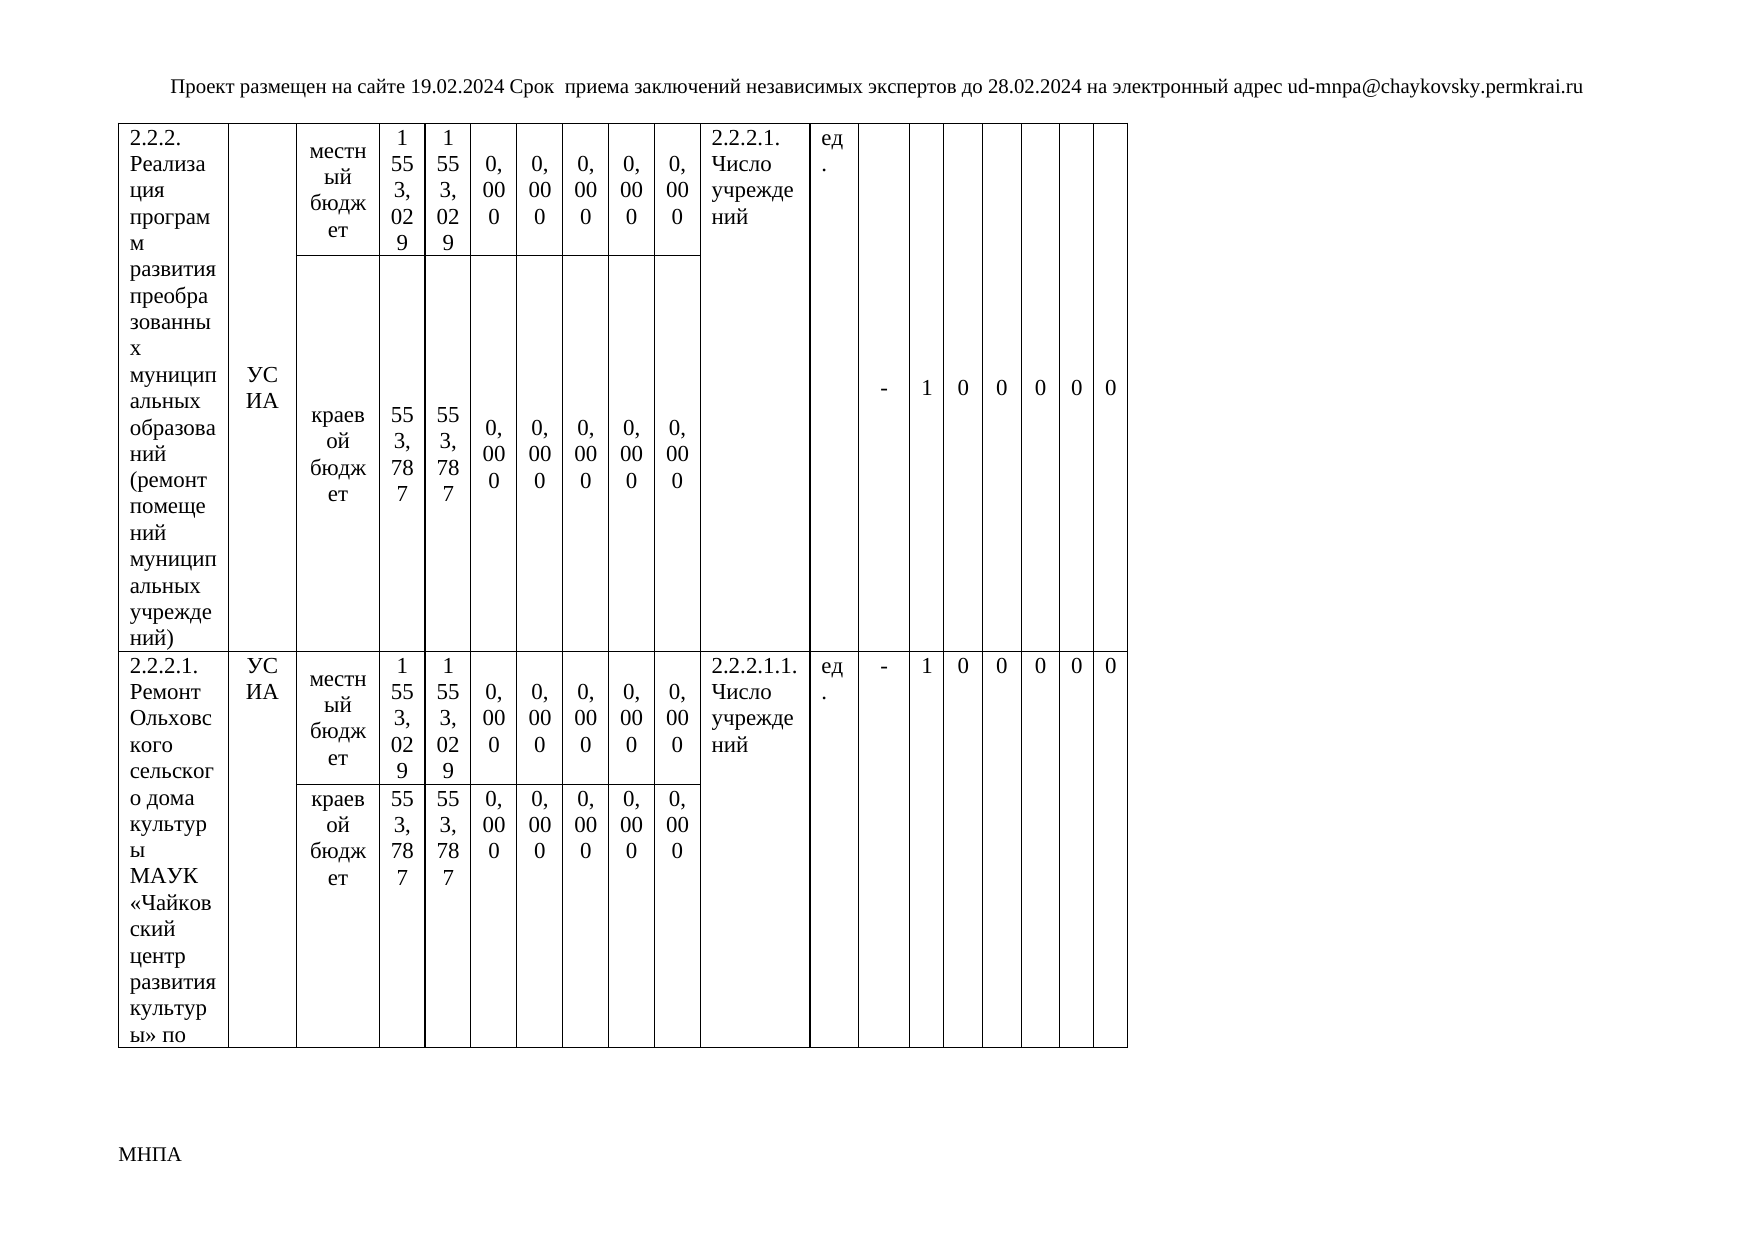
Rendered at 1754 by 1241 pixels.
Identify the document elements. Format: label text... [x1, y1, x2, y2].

table_cell 0 [944, 124, 982, 651]
table_cell 553,787 [426, 785, 470, 1047]
table_cell 0,000 [471, 785, 516, 1047]
table_cell ед. [811, 652, 858, 1047]
table_cell 0,000 [471, 256, 516, 651]
table_cell 0,000 [517, 652, 562, 783]
table_cell 0 [944, 652, 982, 1047]
table_cell 1 553,029 [426, 652, 470, 783]
table_cell 0,000 [655, 256, 700, 651]
table_cell 2.2.2. Реализация программ развития преобразованных муниципальных образований (ремонт помещений муниципальных учреждений) [119, 124, 228, 651]
table_cell - [859, 652, 909, 1047]
table_cell 0 [1022, 124, 1059, 651]
table_cell 1 [910, 124, 943, 651]
table_cell 0,000 [563, 256, 608, 651]
table_cell краевой бюджет [297, 785, 379, 1047]
table_cell 2.2.2.1.1. Число учреждений [701, 652, 809, 1047]
table_cell 0 [1094, 652, 1127, 1047]
table_cell 0 [983, 124, 1021, 651]
table_cell 0,000 [609, 124, 654, 255]
table_cell 1 553,029 [426, 124, 470, 255]
table_cell 0,000 [563, 652, 608, 783]
table_cell УСИА [229, 124, 296, 651]
table_cell 0,000 [471, 124, 516, 255]
table_cell 0,000 [609, 652, 654, 783]
table_cell краевой бюджет [297, 256, 379, 651]
table_cell 0,000 [655, 652, 700, 783]
table_cell 0 [1022, 652, 1059, 1047]
table_cell 0,000 [655, 785, 700, 1047]
table_cell 0 [1060, 652, 1093, 1047]
table_cell местный бюджет [297, 124, 379, 255]
table_cell 2.2.2.1. Число учреждений [701, 124, 809, 651]
table_cell 0,000 [517, 124, 562, 255]
table_cell 0,000 [609, 785, 654, 1047]
table_cell 0,000 [655, 124, 700, 255]
table_cell 0,000 [609, 256, 654, 651]
table_cell 0,000 [517, 785, 562, 1047]
table_cell 0 [983, 652, 1021, 1047]
table_cell местный бюджет [297, 652, 379, 783]
table_cell 553,787 [380, 785, 424, 1047]
table_cell 1 553,029 [380, 652, 424, 783]
table_cell 0,000 [563, 124, 608, 255]
table_cell 0,000 [563, 785, 608, 1047]
table_cell 553,787 [380, 256, 424, 651]
table_cell 553,787 [426, 256, 470, 651]
table_cell 0,000 [471, 652, 516, 783]
table_cell 2.2.2.1. Ремонт Ольховского сельского дома культуры МАУК «Чайковский центр развития культуры» по адресу: Пермский край, с.Ольховка, ул. Школьная, 2 [119, 652, 228, 1047]
table_cell УСИА [229, 652, 296, 1047]
table_cell 0 [1060, 124, 1093, 651]
table_cell 0,000 [517, 256, 562, 651]
table_cell 1 [910, 652, 943, 1047]
table_cell - [859, 124, 909, 651]
table_cell 0 [1094, 124, 1127, 651]
table_cell ед. [811, 124, 858, 651]
table_cell 1 553,029 [380, 124, 424, 255]
